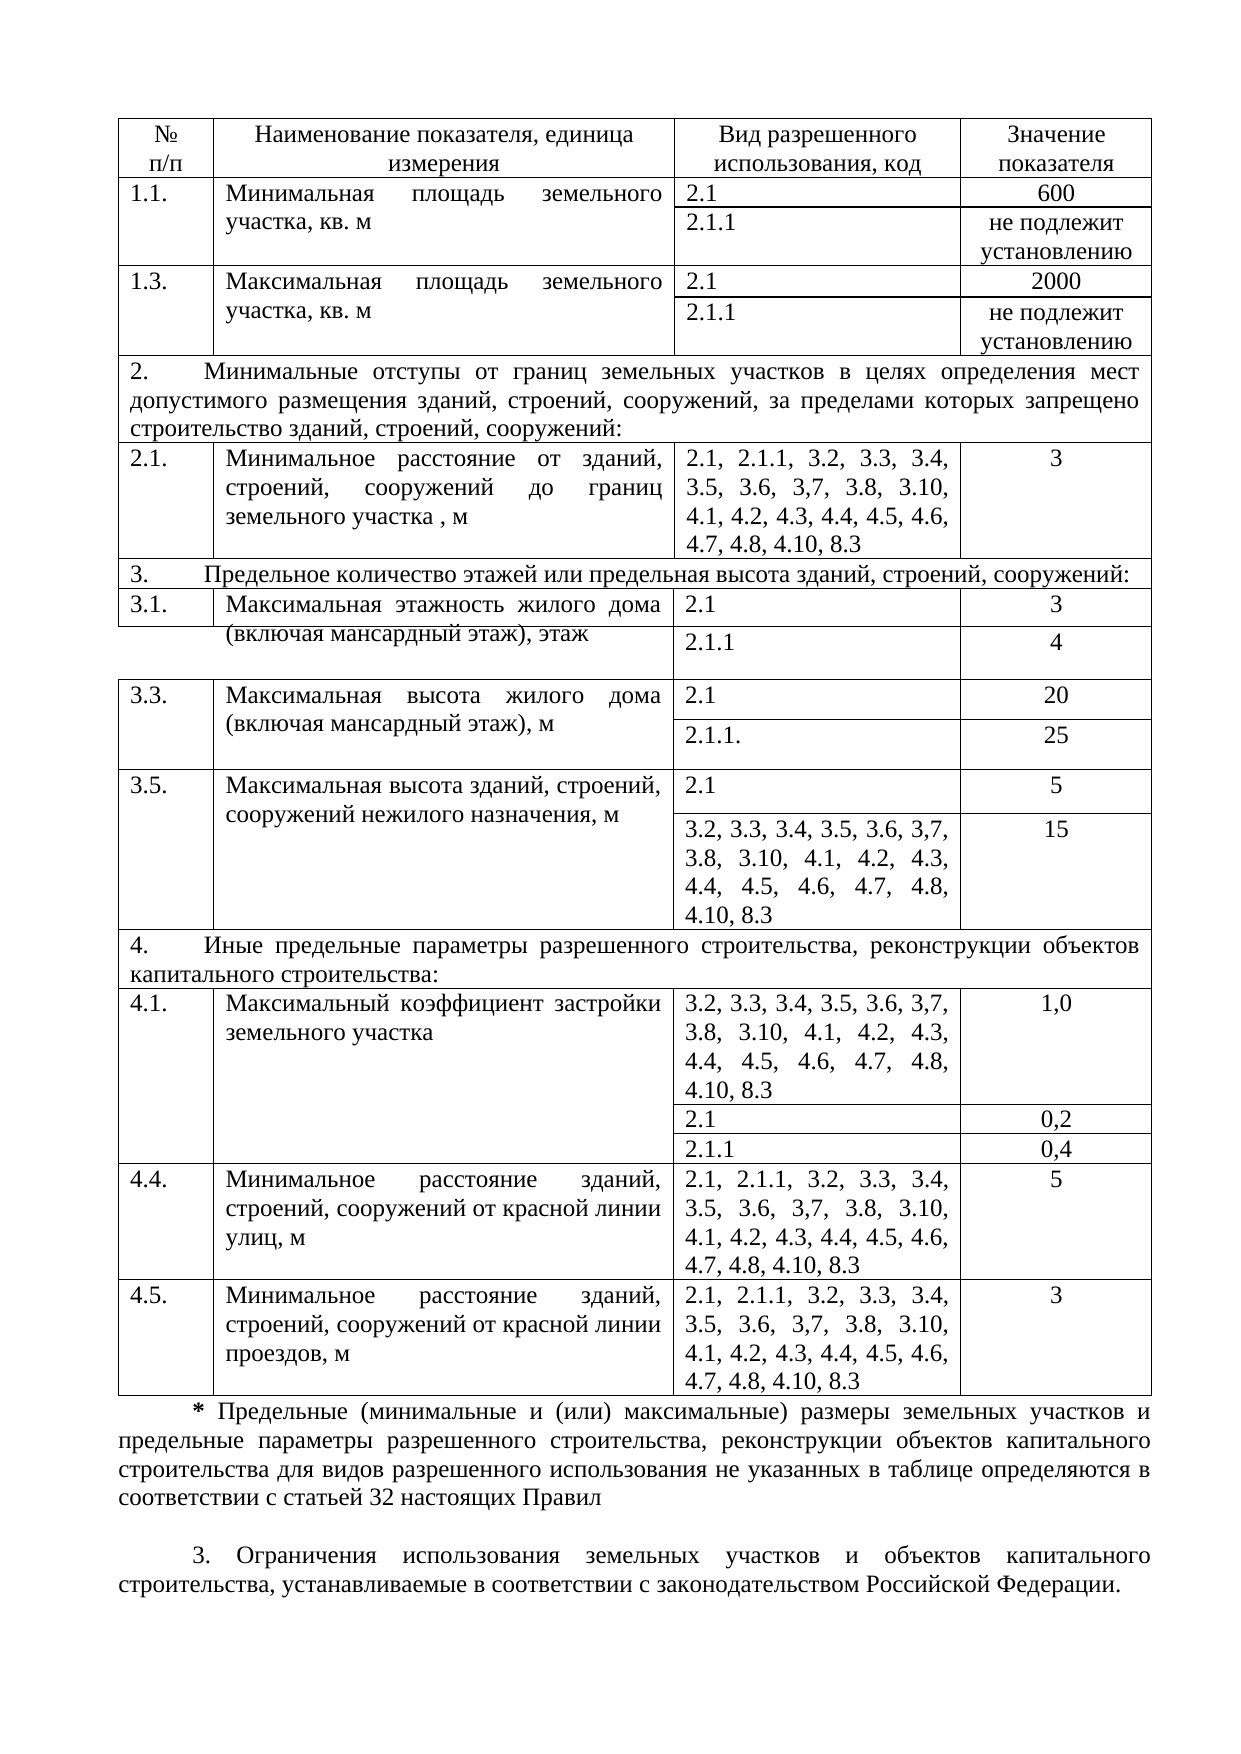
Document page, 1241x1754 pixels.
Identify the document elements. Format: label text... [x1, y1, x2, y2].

table_cell 2.1.1 [674, 627, 960, 679]
table_cell [119, 1280, 213, 1395]
table_cell 3.2, 3.3, 3.4, 3.5, 3.6, 3,7, 3.8, 3.10, 4.1, 4.2, 4.3, 4.4, 4.5, 4.6, 4.7, 4.8, 4.10, 8.3 [674, 989, 960, 1103]
table_cell [119, 266, 213, 355]
table_cell [119, 178, 213, 265]
table_cell 1,0 [961, 989, 1151, 1103]
table_cell 2.1 [675, 178, 960, 206]
table_cell 0,2 [961, 1105, 1151, 1133]
table_cell 2.1 [674, 589, 960, 626]
table_cell [119, 1164, 213, 1279]
table_cell Минимальное расстояние от зданий, строений, сооружений до границ земельного участка , м [214, 443, 674, 558]
table_cell 2.1, 2.1.1, 3.2, 3.3, 3.4, 3.5, 3.6, 3,7, 3.8, 3.10, 4.1, 4.2, 4.3, 4.4, 4.5, 4.6, 4.7, 4.8, 4.10, 8.3 [675, 443, 960, 558]
table_cell 2000 [961, 266, 1151, 296]
text 3. Ограничения использования земельных участков и объектов капитального строительства, устанавливаемые в соответствии с законодательством Российской Федерации. [118, 1540, 1152, 1597]
table_cell 15 [961, 814, 1151, 929]
table_cell 20 [961, 680, 1151, 719]
table_cell 600 [961, 178, 1151, 206]
table_cell [119, 443, 213, 558]
table_header Значение показателя [961, 119, 1151, 177]
table_cell Максимальная площадь земельного участка, кв. м [214, 266, 674, 355]
table_cell 5 [961, 1164, 1151, 1279]
table_cell [119, 589, 213, 626]
table_cell 4 [961, 627, 1151, 679]
table_cell Предельное количество этажей или предельная высота зданий, строений, сооружений: [119, 559, 1151, 588]
table_cell Максимальный коэффициент застройки земельного участка [214, 989, 673, 1163]
table_cell 3.2, 3.3, 3.4, 3.5, 3.6, 3,7, 3.8, 3.10, 4.1, 4.2, 4.3, 4.4, 4.5, 4.6, 4.7, 4.8, 4.10, 8.3 [674, 814, 960, 929]
table_cell 2.1 [674, 1105, 960, 1133]
table_cell 3 [961, 443, 1151, 558]
table_cell 25 [961, 720, 1151, 769]
table_cell 0,4 [961, 1134, 1151, 1163]
table_cell 3 [961, 1280, 1151, 1395]
table_cell 2.1, 2.1.1, 3.2, 3.3, 3.4, 3.5, 3.6, 3,7, 3.8, 3.10, 4.1, 4.2, 4.3, 4.4, 4.5, 4.6, 4.7, 4.8, 4.10, 8.3 [674, 1280, 960, 1395]
table_cell 2.1, 2.1.1, 3.2, 3.3, 3.4, 3.5, 3.6, 3,7, 3.8, 3.10, 4.1, 4.2, 4.3, 4.4, 4.5, 4.6, 4.7, 4.8, 4.10, 8.3 [674, 1164, 960, 1279]
table_cell Минимальная площадь земельного участка, кв. м [214, 178, 674, 265]
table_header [214, 119, 674, 177]
table_cell Максимальная высота жилого дома (включая мансардный этаж), м [214, 680, 673, 769]
table_cell 5 [961, 770, 1151, 813]
table_cell Минимальное расстояние зданий, строений, сооружений от красной линии улиц, м [214, 1164, 673, 1279]
table_cell Минимальные отступы от границ земельных участков в целях определения мест допустимого размещения зданий, строений, сооружений, за пределами которых запрещено строительство зданий, строений, сооружений: [119, 356, 1151, 442]
table_cell 2.1 [674, 770, 960, 813]
table_cell 2.1.1 [675, 208, 960, 265]
table_cell 3 [961, 589, 1151, 626]
table_cell Максимальная высота зданий, строений, сооружений нежилого назначения, м [214, 770, 673, 929]
table_cell 2.1.1. [674, 720, 960, 769]
table_header Вид разрешенного использования, код [675, 119, 960, 177]
table_cell Максимальная этажность жилого дома (включая мансардный этаж), этаж [214, 589, 673, 626]
table_header № п/п [119, 119, 213, 177]
table_cell [119, 680, 213, 769]
table_cell не подлежит установлению [961, 208, 1151, 265]
table_cell [119, 989, 213, 1163]
table_cell Иные предельные параметры разрешенного строительства, реконструкции объектов капитального строительства: [119, 930, 1151, 987]
table_cell 2.1.1 [675, 298, 960, 355]
table_cell 2.1 [674, 680, 960, 719]
table_cell 2.1.1 [674, 1134, 960, 1163]
table_cell Минимальное расстояние зданий, строений, сооружений от красной линии проездов, м [214, 1280, 673, 1395]
text * Предельные (минимальные и (или) максимальные) размеры земельных участков и предельные параметры разрешенного строительства, реконструкции объектов капитального строительства для видов разрешенного использования не указанных в таблице определяются в соответствии с статьей 32 настоящих Правил [118, 1396, 1152, 1511]
table_cell не подлежит установлению [961, 298, 1151, 355]
table_cell [119, 770, 213, 929]
table_cell 2.1 [675, 266, 960, 296]
